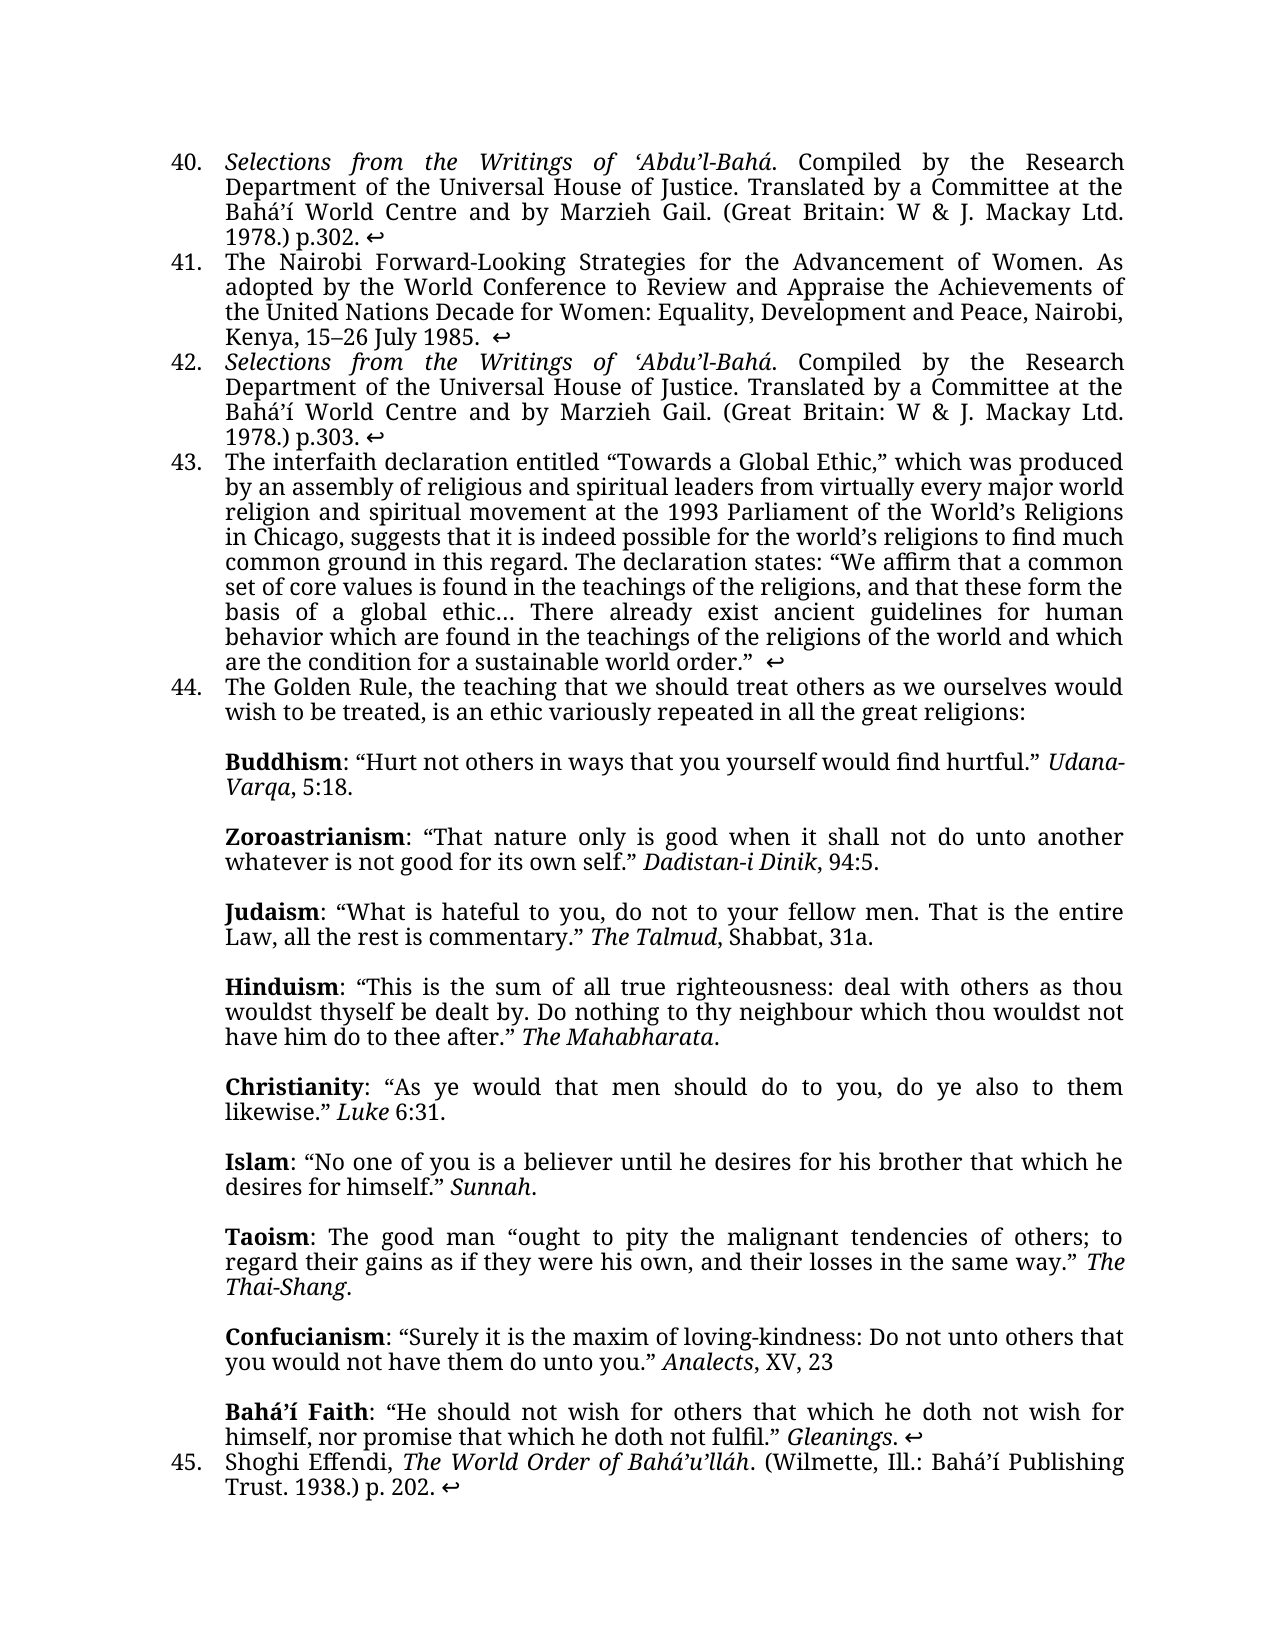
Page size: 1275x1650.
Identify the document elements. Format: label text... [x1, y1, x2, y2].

list Selections from the Writings of ‘Abdu’l-Bahá. Compiled by the Research Department of the Universal House of Justice. Translated by a Committee at the Bahá’í World Centre and by Marzieh Gail. (Great Britain: W & J. Mackay Ltd. 1978.) p.303. ↩ [202, 350, 1125, 450]
list The Nairobi Forward-Looking Strategies for the Advancement of Women. As adopted by the World Conference to Review and Appraise the Achievements of the United Nations Decade for Women: Equality, Development and Peace, Nairobi, Kenya, 15–26 July 1985. ↩ [202, 250, 1125, 350]
list Shoghi Effendi, The World Order of Bahá’u’lláh. (Wilmette, Ill.: Bahá’í Publishing Trust. 1938.) p. 202. ↩ [202, 1450, 1125, 1500]
list Selections from the Writings of ‘Abdu’l-Bahá. Compiled by the Research Department of the Universal House of Justice. Translated by a Committee at the Bahá’í World Centre and by Marzieh Gail. (Great Britain: W & J. Mackay Ltd. 1978.) p.302. ↩ [202, 150, 1125, 250]
list The interfaith declaration entitled “Towards a Global Ethic,” which was produced by an assembly of religious and spiritual leaders from virtually every major world religion and spiritual movement at the 1993 Parliament of the World’s Religions in Chicago, suggests that it is indeed possible for the world’s religions to find much common ground in this regard. The declaration states: “We affirm that a common set of core values is found in the teachings of the religions, and that these form the basis of a global ethic… There already exist ancient guidelines for human behavior which are found in the teachings of the religions of the world and which are the condition for a sustainable world order.” ↩ [202, 450, 1125, 675]
list The Golden Rule, the teaching that we should treat others as we ourselves would wish to be treated, is an ethic variously repeated in all the great religions: Buddhism: “Hurt not others in ways that you yourself would find hurtful.” Udana-Varqa, 5:18. Zoroastrianism: “That nature only is good when it shall not do unto another whatever is not good for its own self.” Dadistan-i Dinik, 94:5. Judaism: “What is hateful to you, do not to your fellow men. That is the entire Law, all the rest is commentary.” The Talmud, Shabbat, 31a. Hinduism: “This is the sum of all true righteousness: deal with others as thou wouldst thyself be dealt by. Do nothing to thy neighbour which thou wouldst not have him do to thee after.” The Mahabharata. Christianity: “As ye would that men should do to you, do ye also to them likewise.” Luke 6:31. Islam: “No one of you is a believer until he desires for his brother that which he desires for himself.” Sunnah. Taoism: The good man “ought to pity the malignant tendencies of others; to regard their gains as if they were his own, and their losses in the same way.” The Thai-Shang. Confucianism: “Surely it is the maxim of loving-kindness: Do not unto others that you would not have them do unto you.” Analects, XV, 23 Bahá’í Faith: “He should not wish for others that which he doth not wish for himself, nor promise that which he doth not fulfil.” Gleanings. ↩ [202, 675, 1125, 1450]
